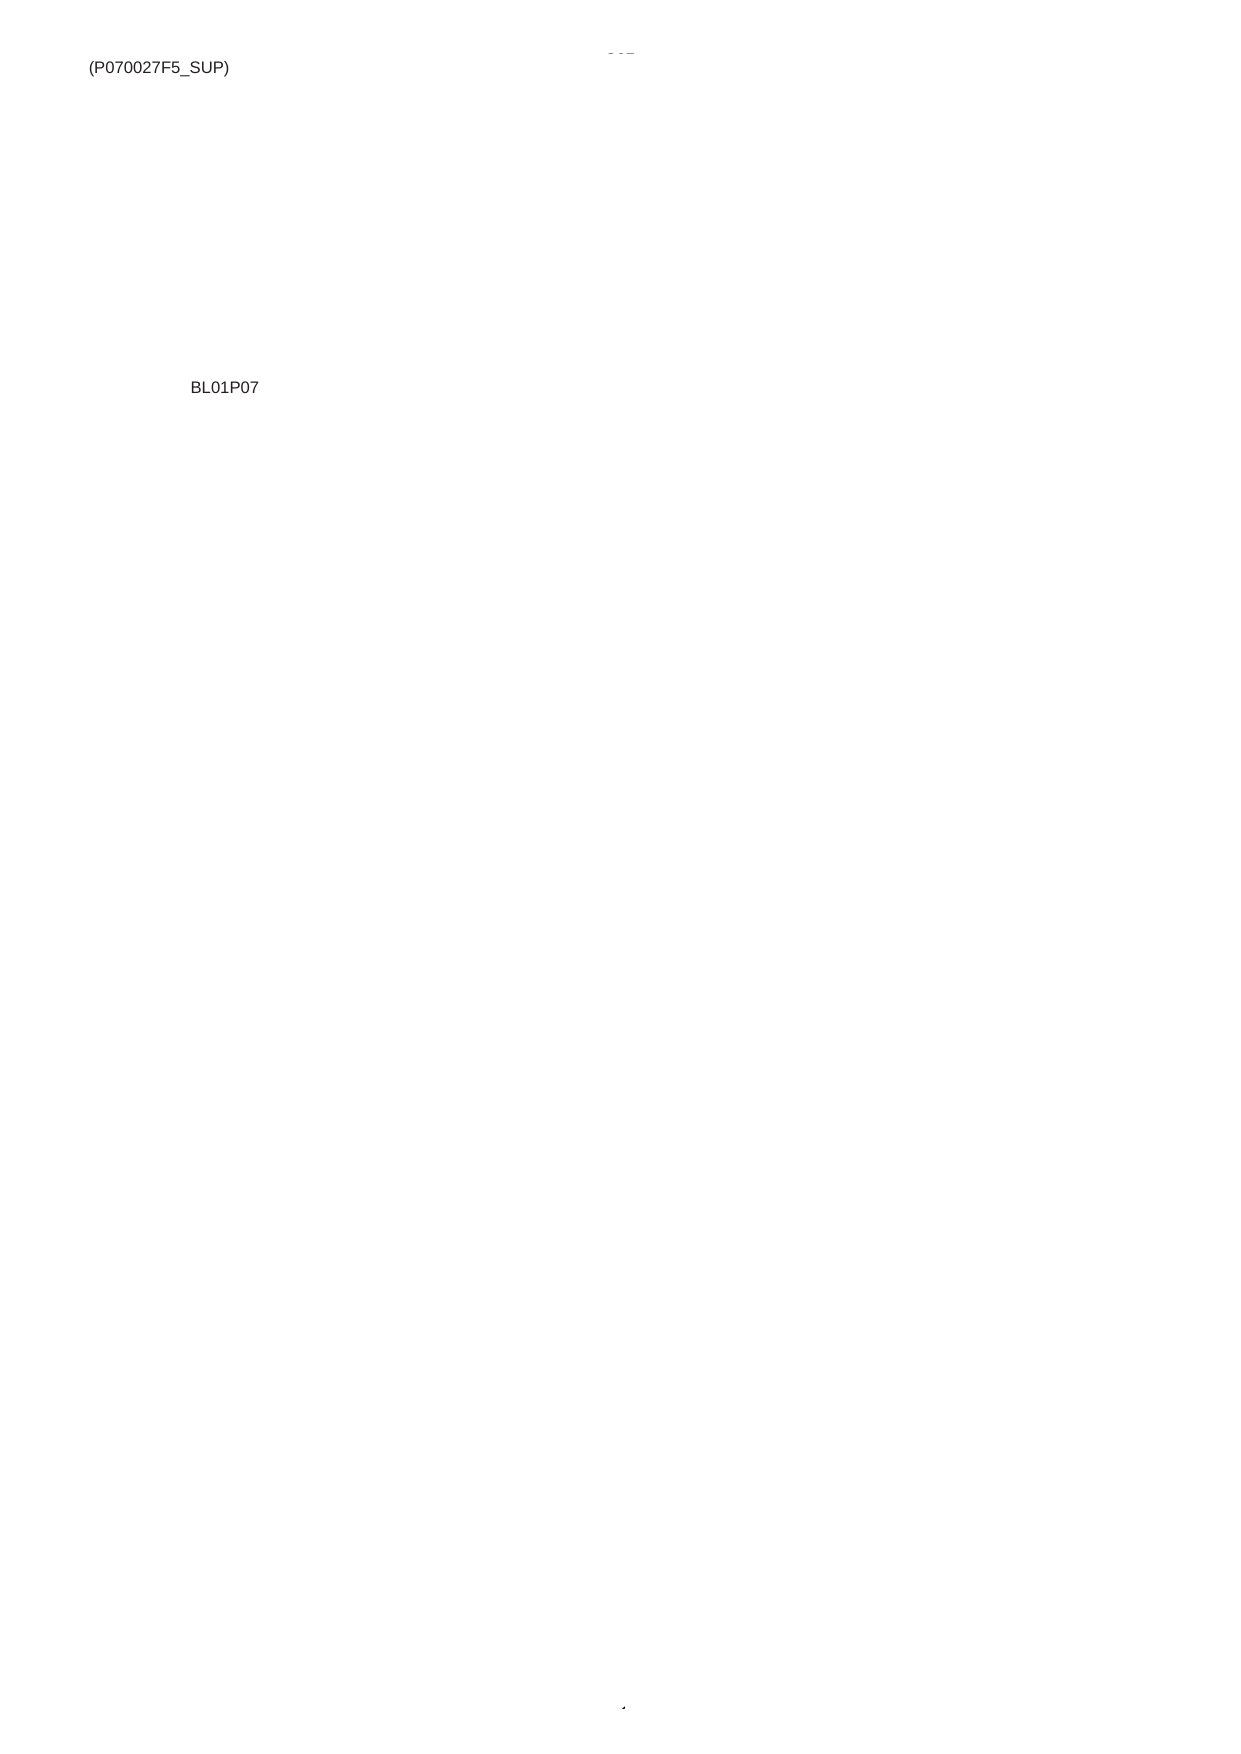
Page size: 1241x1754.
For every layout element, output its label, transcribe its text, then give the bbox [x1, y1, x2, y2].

text BL01P07 [190, 378, 913, 397]
text (P070027F5_SUP) [88, 58, 913, 77]
